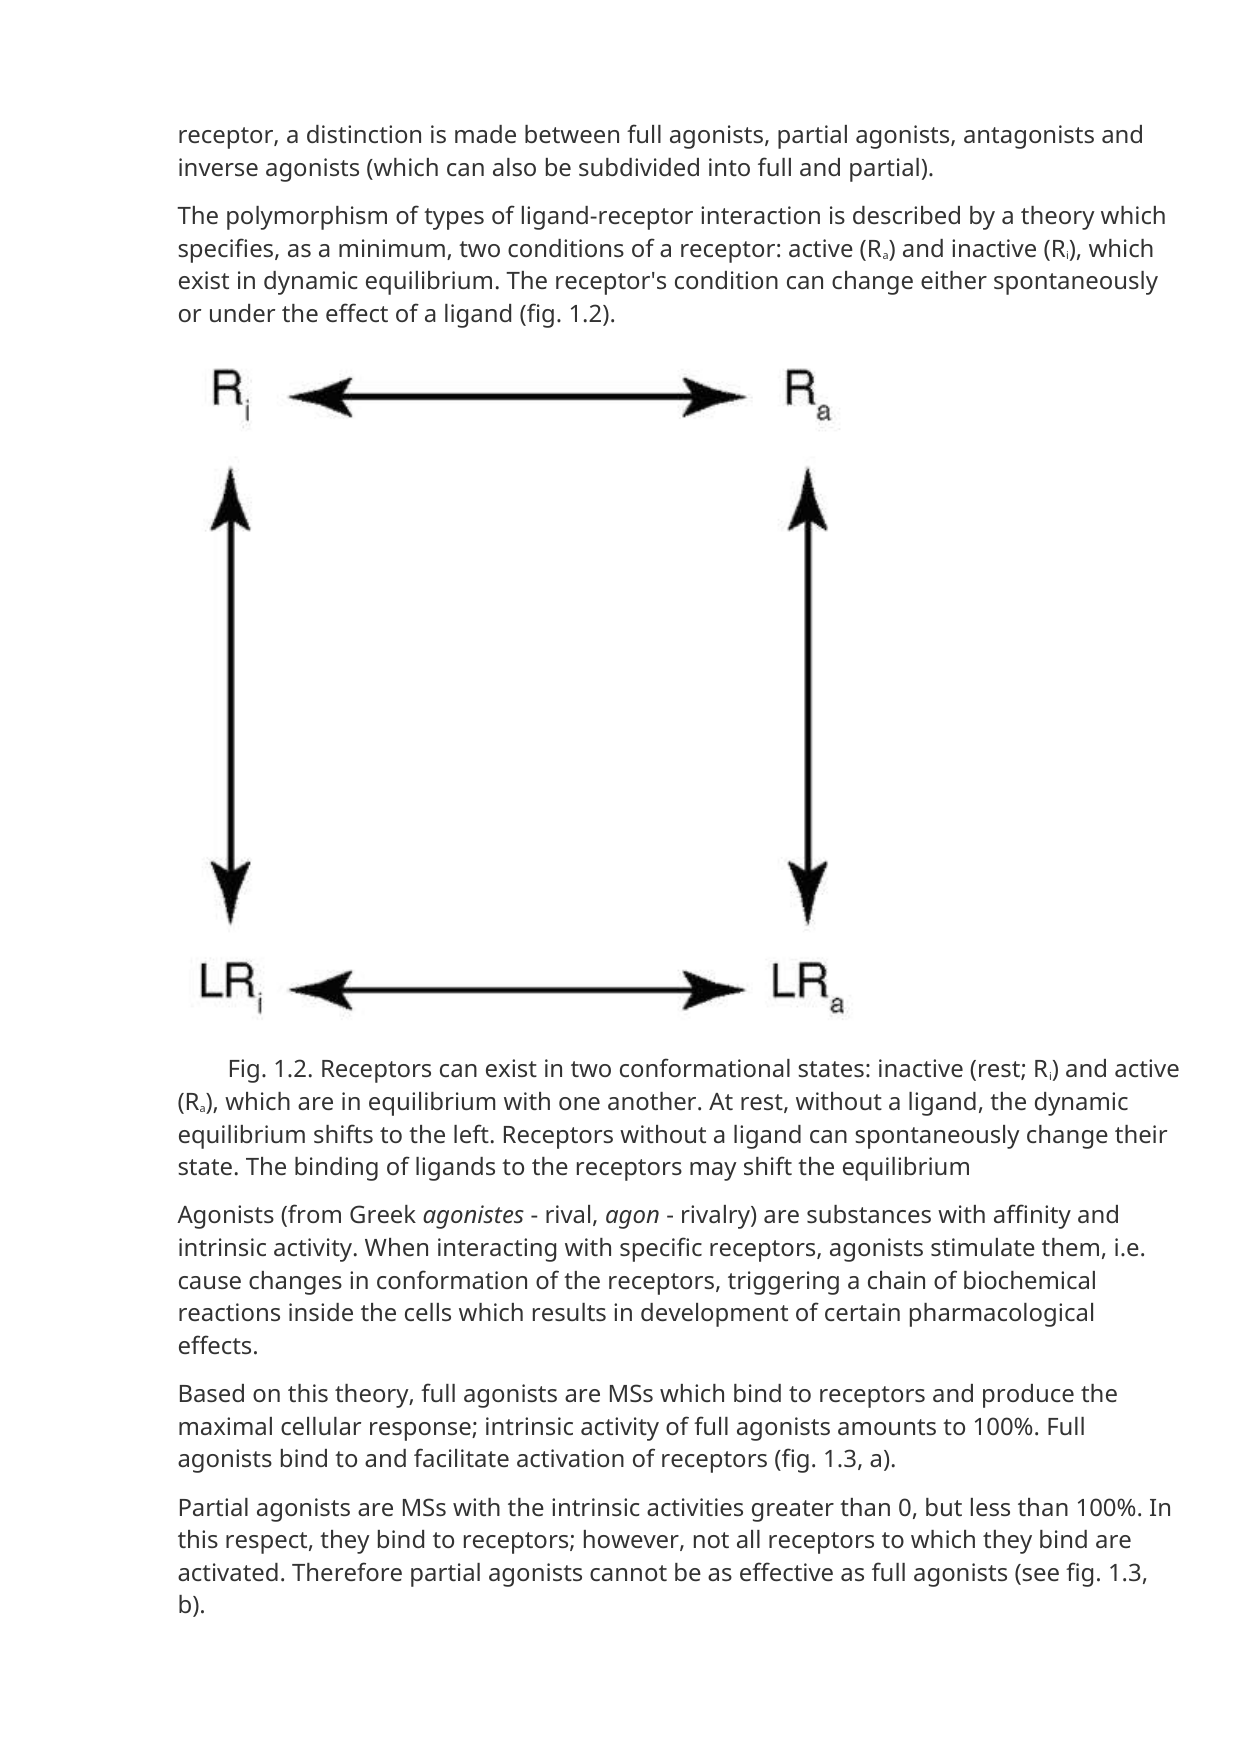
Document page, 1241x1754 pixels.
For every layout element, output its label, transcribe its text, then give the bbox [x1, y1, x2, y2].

text The polymorphism of types of ligand-receptor interaction is described by a theory which specifies, as a minimum, two conditions of a receptor: active (Ra) and inactive (Ri), which exist in dynamic equilibrium. The receptor's condition can change either spontaneously or under the effect of a ligand (fig. 1.2). [177, 199, 1181, 329]
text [177, 118, 1181, 183]
picture [177, 345, 860, 1028]
text Agonists (from Greek agonistes - rival, agon - rivalry) are substances with affinity and intrinsic activity. When interacting with specific receptors, agonists stimulate them, i.e. cause changes in conformation of the receptors, triggering a chain of biochemical reactions inside the cells which results in development of certain pharmacological effects. [177, 1198, 1181, 1361]
text Based on this theory, full agonists are MSs which bind to receptors and produce the maximal cellular response; intrinsic activity of full agonists amounts to 100%. Full agonists bind to and facilitate activation of receptors (fig. 1.3, a). [177, 1377, 1181, 1475]
text Fig. 1.2. Receptors can exist in two conformational states: inactive (rest; Ri) and active (Ra), which are in equilibrium with one another. At rest, without a ligand, the dynamic equilibrium shifts to the left. Receptors without a ligand can spontaneously change their state. The binding of ligands to the receptors may shift the equilibrium [177, 1028, 1181, 1183]
text Partial agonists are MSs with the intrinsic activities greater than 0, but less than 100%. In this respect, they bind to receptors; however, not all receptors to which they bind are activated. Therefore partial agonists cannot be as effective as full agonists (see fig. 1.3, b). [177, 1490, 1181, 1621]
